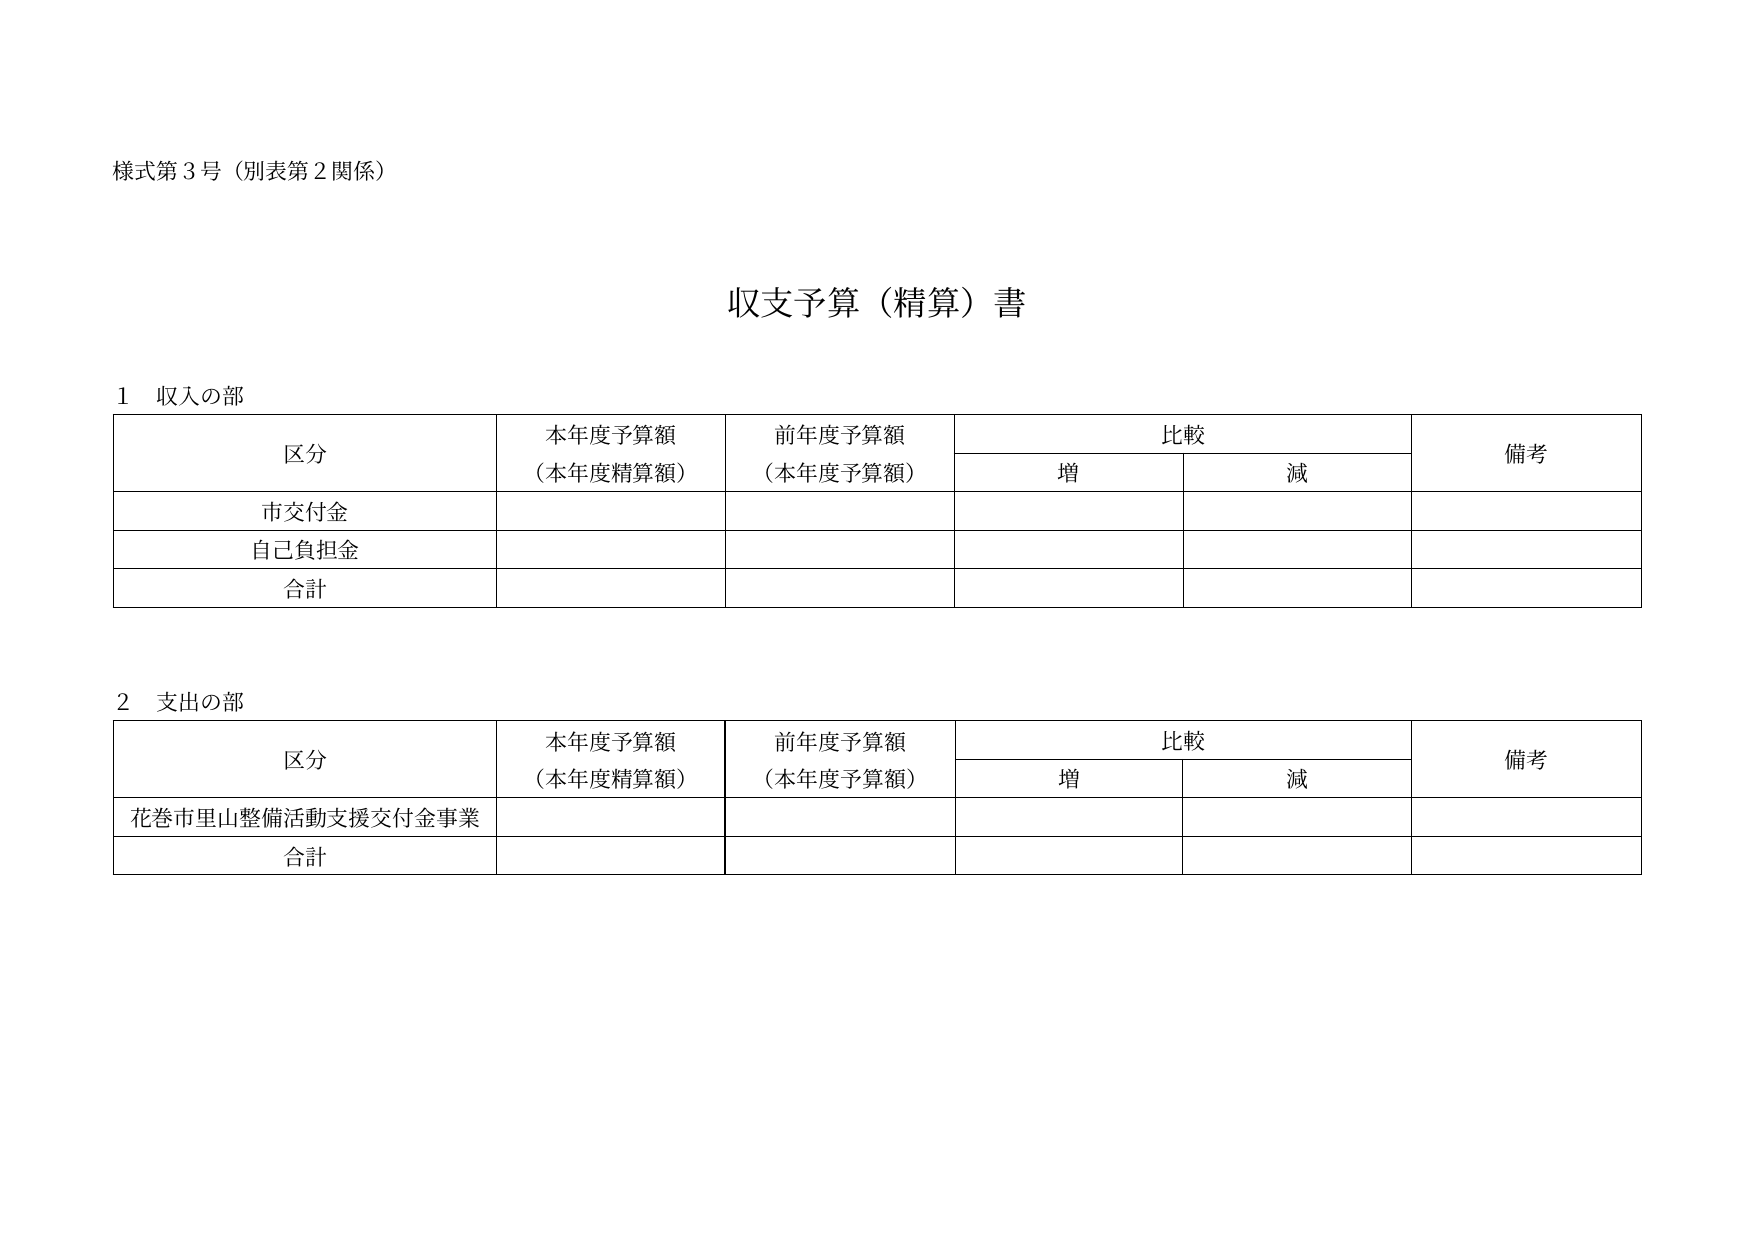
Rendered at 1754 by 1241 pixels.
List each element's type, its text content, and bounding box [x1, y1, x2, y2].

table_header 備考 [1412, 415, 1641, 491]
table_header 区分 [114, 721, 496, 797]
table_header 備考 [1412, 721, 1641, 797]
table_cell [726, 798, 955, 836]
table_cell 増 [956, 760, 1182, 797]
table_cell [497, 569, 725, 607]
table_cell [956, 798, 1182, 836]
table_cell [955, 492, 1183, 529]
table_cell [726, 492, 954, 529]
table_cell [1412, 492, 1641, 529]
table_cell [1184, 569, 1411, 607]
table_cell [1184, 492, 1411, 529]
table_cell [1412, 531, 1641, 568]
table_cell 合計 [114, 569, 496, 607]
table_header 本年度予算額 （本年度精算額） [497, 415, 725, 491]
text １ 収入の部 [112, 376, 1641, 414]
table_header 前年度予算額 （本年度予算額） [726, 415, 954, 491]
table_cell [726, 837, 955, 874]
table_cell [1412, 798, 1641, 836]
table_cell [497, 531, 725, 568]
text 収支予算（精算）書 [112, 264, 1641, 339]
table_header 比較 [956, 721, 1411, 759]
table_cell [956, 837, 1182, 874]
table_header 区分 [114, 415, 496, 491]
table_cell [726, 531, 954, 568]
table_cell 減 [1184, 454, 1411, 491]
table_cell 合計 [114, 837, 496, 874]
table_cell 花巻市里山整備活動支援交付金事業 [114, 798, 496, 836]
table_cell 増 [955, 454, 1183, 491]
table_cell 自己負担金 [114, 531, 496, 568]
table_header 前年度予算額 （本年度予算額） [726, 721, 955, 797]
text 様式第３号（別表第２関係） [112, 151, 1641, 189]
table_cell [497, 492, 725, 529]
table_cell [726, 569, 954, 607]
table_cell [955, 531, 1183, 568]
table_cell [497, 837, 724, 874]
table_cell [1183, 837, 1411, 874]
table_header 比較 [955, 415, 1411, 452]
table_cell 減 [1183, 760, 1411, 797]
table_cell [1412, 569, 1641, 607]
text ２ 支出の部 [112, 683, 1641, 720]
table_cell [1412, 837, 1641, 874]
table_cell [955, 569, 1183, 607]
table_cell [1184, 531, 1411, 568]
table_header 本年度予算額 （本年度精算額） [497, 721, 724, 797]
table_cell [497, 798, 724, 836]
table_cell 市交付金 [114, 492, 496, 529]
table_cell [1183, 798, 1411, 836]
